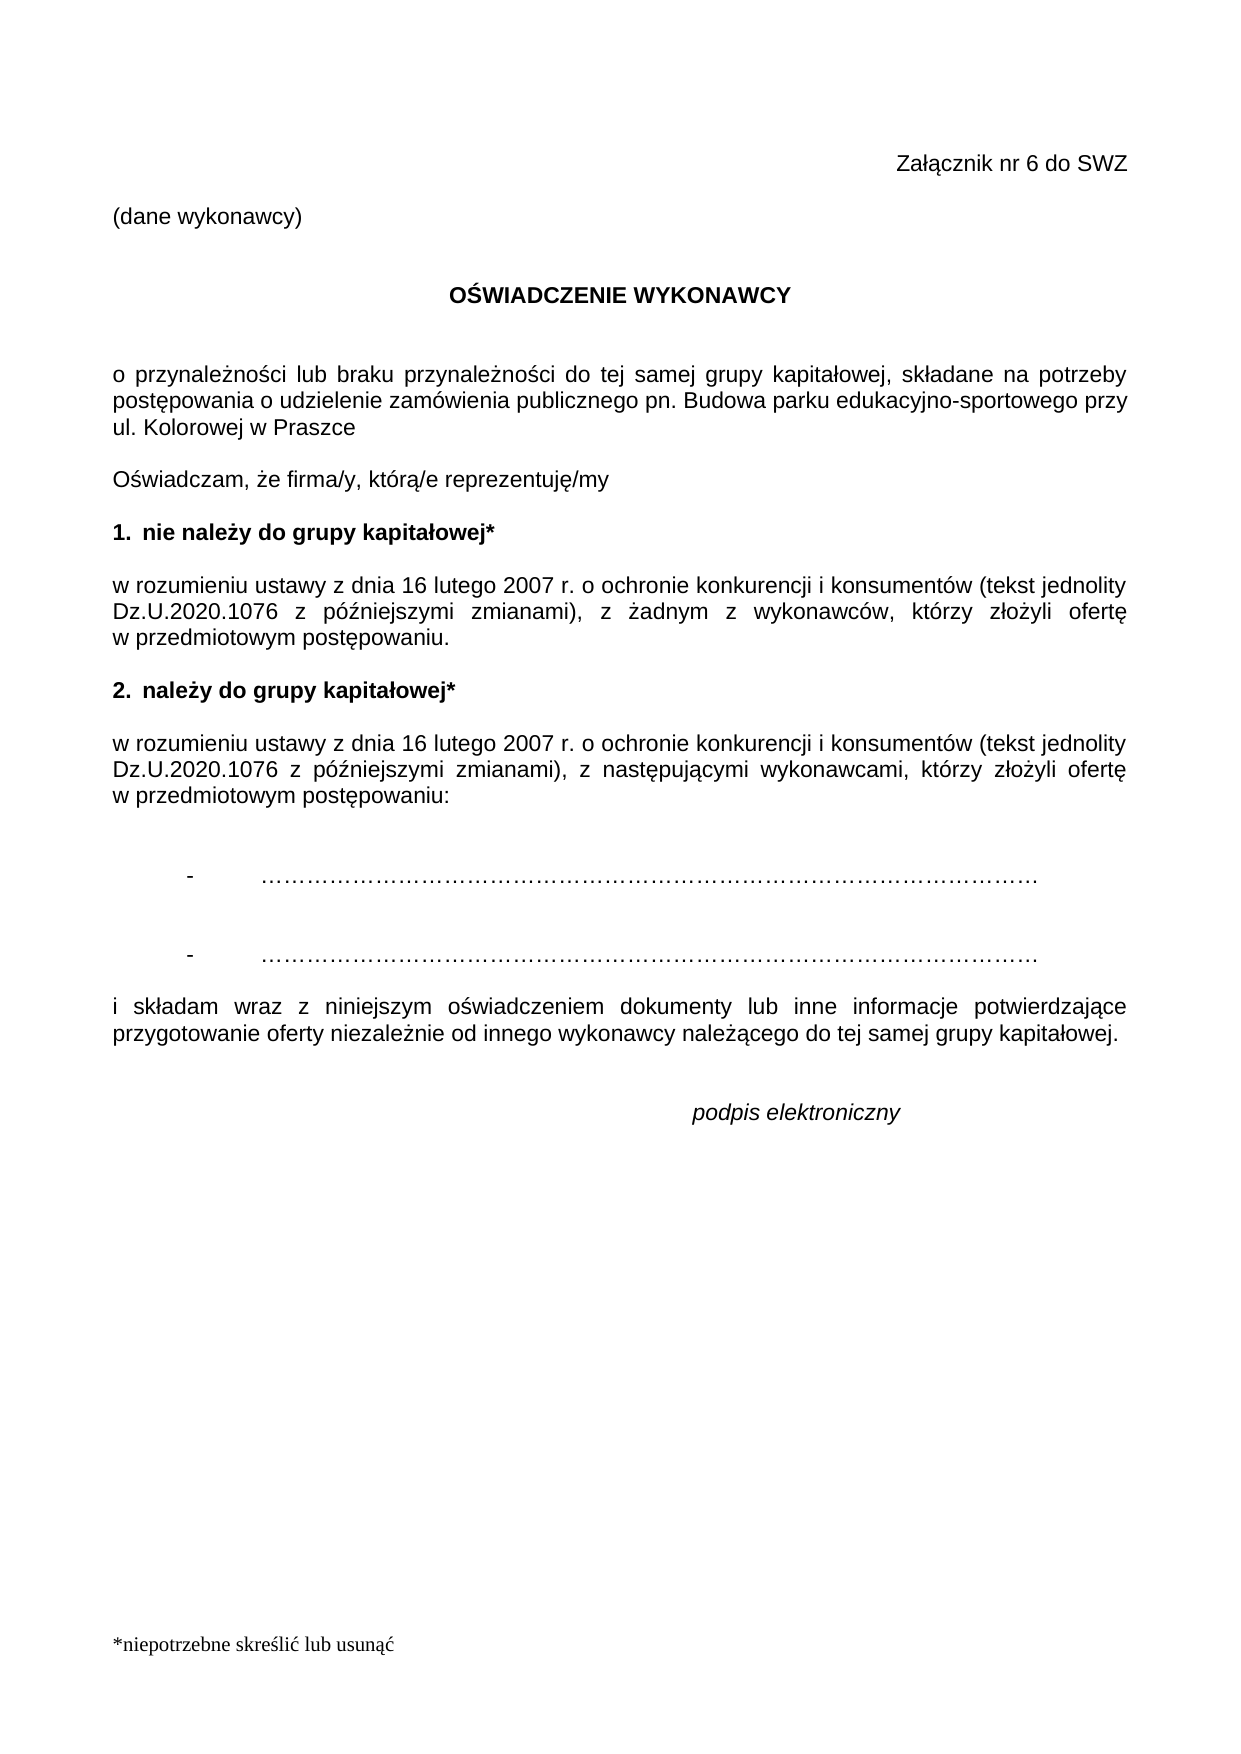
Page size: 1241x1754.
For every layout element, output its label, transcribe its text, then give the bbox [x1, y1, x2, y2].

text w rozumieniu ustawy z dnia 16 lutego 2007 r. o ochronie konkurencji i konsumentów (tekst jednolity Dz.U.2020.1076 z późniejszymi zmianami), z żadnym z wykonawców, którzy złożyli ofertę w przedmiotowym postępowaniu. [112, 572, 1128, 651]
text i składam wraz z niniejszym oświadczeniem dokumenty lub inne informacje potwierdzające przygotowanie oferty niezależnie od innego wykonawcy należącego do tej samej grupy kapitałowej. [112, 993, 1128, 1046]
text - ………………………………………………………………………………………… [112, 862, 1128, 888]
text - ………………………………………………………………………………………… [112, 941, 1128, 967]
text OŚWIADCZENIE WYKONAWCY [112, 282, 1128, 308]
text w rozumieniu ustawy z dnia 16 lutego 2007 r. o ochronie konkurencji i konsumentów (tekst jednolity Dz.U.2020.1076 z późniejszymi zmianami), z następującymi wykonawcami, którzy złożyli ofertę w przedmiotowym postępowaniu: [112, 730, 1128, 809]
text Załącznik nr 6 do SWZ [112, 150, 1128, 176]
text Oświadczam, że firma/y, którą/e reprezentuję/my [112, 466, 1128, 493]
text o przynależności lub braku przynależności do tej samej grupy kapitałowej, składane na potrzeby postępowania o udzielenie zamówienia publicznego pn. Budowa parku edukacyjno-sportowego przy ul. Kolorowej w Praszce [112, 361, 1128, 440]
list należy do grupy kapitałowej* [112, 677, 1128, 703]
list nie należy do grupy kapitałowej* [112, 519, 1128, 545]
text podpis elektroniczny [275, 1099, 1128, 1125]
text (dane wykonawcy) [112, 203, 1128, 229]
